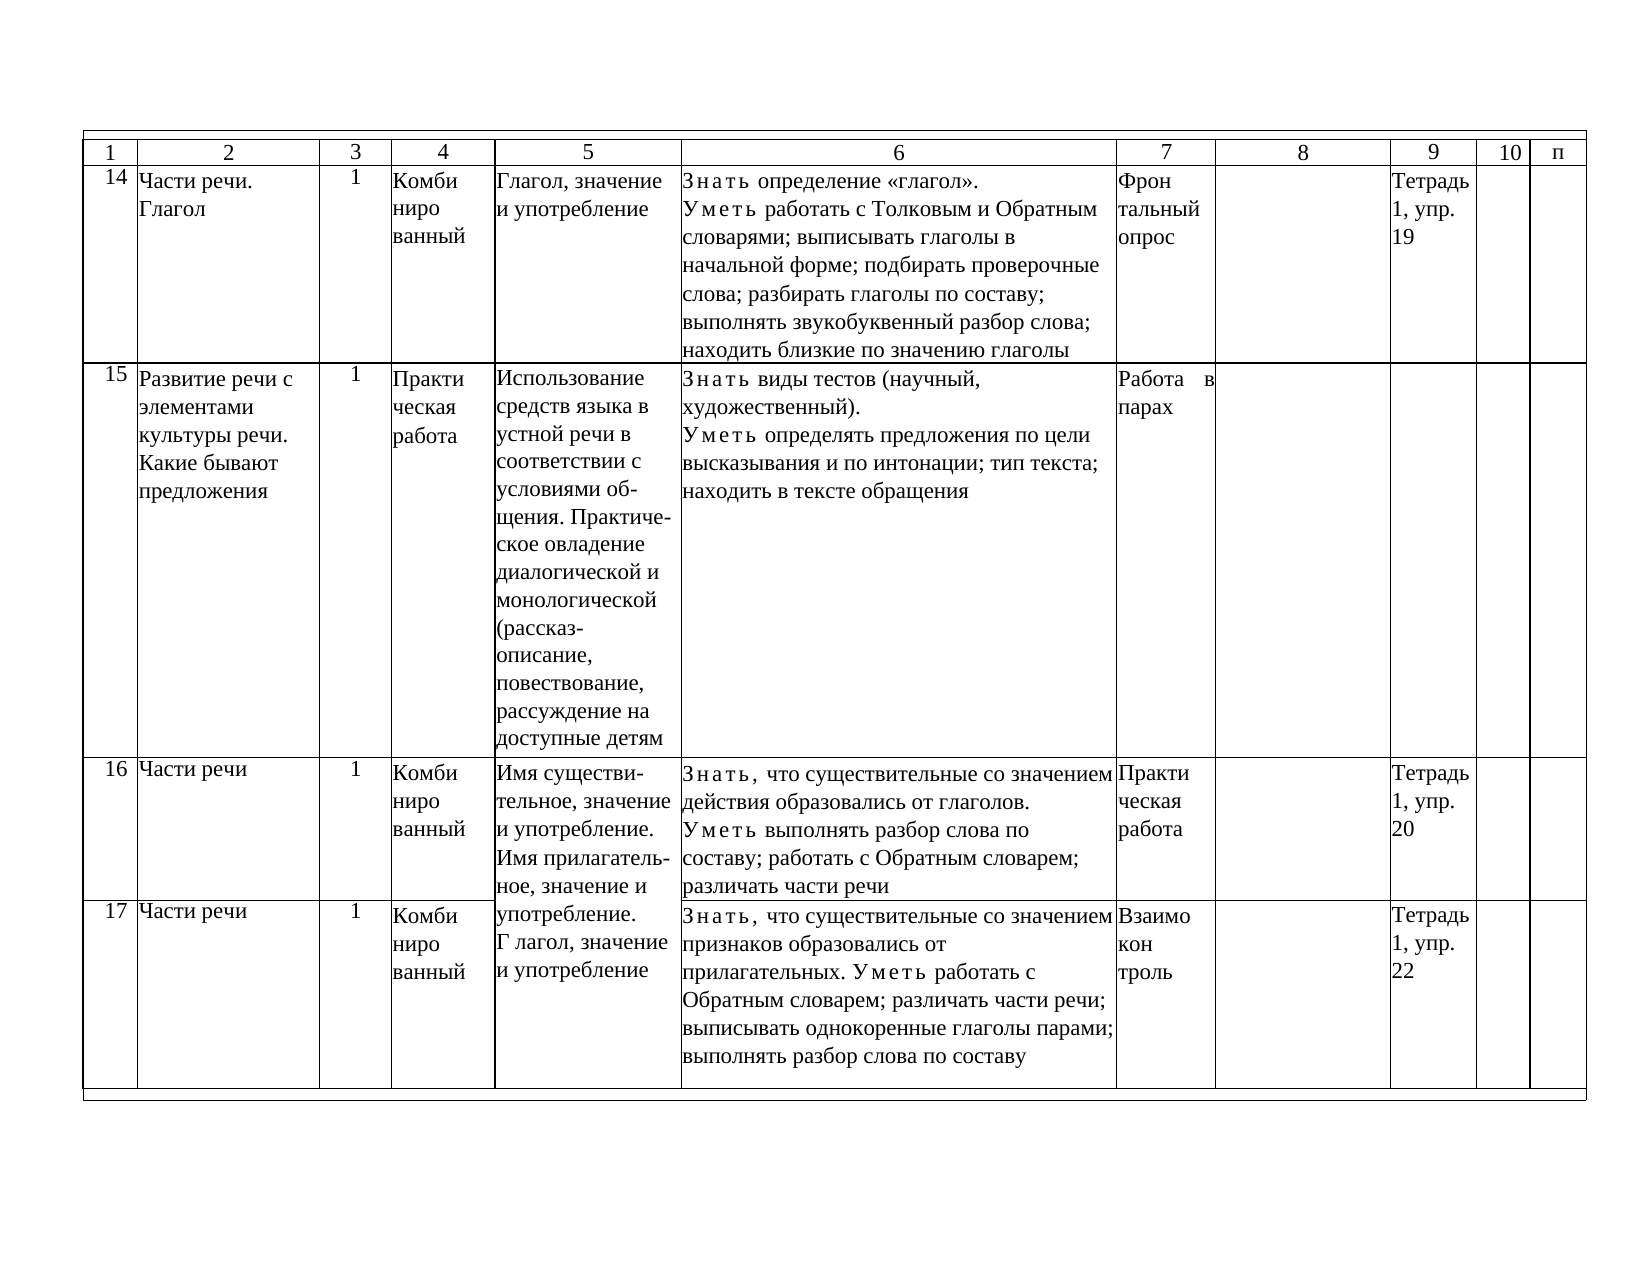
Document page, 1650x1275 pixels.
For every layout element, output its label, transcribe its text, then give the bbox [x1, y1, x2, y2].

table_cell 1 [320, 364, 391, 757]
table_cell [1216, 758, 1390, 899]
table_header 7 [1117, 140, 1215, 165]
table_cell [1477, 901, 1529, 1087]
table_cell Глагол, значение и употребление [496, 166, 681, 362]
table_header 6 [682, 140, 1116, 165]
table_cell Знать определение «глагол». Уметь работать с Толковым и Обратным словарями; выписывать глаголы в начальной форме; подбирать проверочные слова; разбирать глаголы по составу; выполнять звукобуквенный разбор слова; находить близкие по значению глаголы [682, 166, 1116, 362]
table_cell Тетрадь 1, упр. 20 [1391, 758, 1476, 899]
table_header 4 [392, 140, 494, 165]
table_cell [1391, 364, 1476, 757]
table_header 9 [1391, 140, 1476, 165]
table_cell Развитие речи с элементами культуры речи. Какие бывают предложения [138, 364, 319, 757]
table_cell Части речи [138, 901, 319, 1087]
table_header 1 [84, 140, 137, 165]
table_cell 1 [320, 758, 391, 899]
table_cell [1216, 901, 1390, 1087]
table_cell Знать, что существительные со значением признаков образовались от прилагательных. Уметь работать с Обратным словарем; различать части речи; выписывать однокоренные глаголы парами; выполнять разбор слова по составу [682, 901, 1116, 1087]
table_header 10 [1477, 140, 1529, 165]
table_cell Практи ческая работа [392, 364, 494, 757]
table_cell [1531, 364, 1586, 757]
table_cell Части речи. Глагол [138, 166, 319, 362]
table_cell [1477, 758, 1529, 899]
table_cell Знать виды тестов (научный, художественный). Уметь определять предложения по цели высказывания и по интонации; тип текста; находить в тексте обращения [682, 364, 1116, 757]
table_cell [1477, 166, 1529, 362]
table_cell Знать, что существительные со значением действия образовались от глаголов. Уметь выполнять разбор слова по составу; работать с Обратным словарем; различать части речи [682, 758, 1116, 899]
table_cell Использование средств языка в устной речи в соответствии с условиями общения. Практическое овладение диалогической и монологической (рассказ-описание, повествование, рассуждение на доступные детям темы) речью [496, 364, 681, 757]
table_cell [1216, 364, 1390, 757]
table_cell 1 [320, 901, 391, 1087]
table_cell Части речи [138, 758, 319, 899]
table_cell 17 [84, 901, 137, 1087]
table_cell Работа в парах [1117, 364, 1215, 757]
table_header 5 [496, 140, 681, 165]
table_header п [1531, 140, 1586, 165]
table_cell Взаимо кон троль [1117, 901, 1215, 1087]
table_cell [1531, 758, 1586, 899]
table_cell Комби ниро ванный [392, 758, 494, 899]
table_cell 16 [84, 758, 137, 899]
table_cell 1 [320, 166, 391, 362]
table_cell Фрон тальный опрос [1117, 166, 1215, 362]
table_cell Комби ниро ванный [392, 166, 494, 362]
table_header 8 [1216, 140, 1390, 165]
table_cell [1531, 901, 1586, 1087]
table_header 3 [320, 140, 391, 165]
table_cell 15 [84, 364, 137, 757]
table_cell [1531, 166, 1586, 362]
table_header 2 [138, 140, 319, 165]
table_cell Комби ниро ванный [392, 901, 494, 1087]
table_cell Имя существительное, значение и употребление. Имя прилагательное, значение и употребление. Г лагол, значение и употребление [496, 758, 681, 1087]
table_cell [1216, 166, 1390, 362]
table_cell [1477, 364, 1529, 757]
table_cell Практи ческая работа [1117, 758, 1215, 899]
table_cell Тетрадь 1, упр. 19 [1391, 166, 1476, 362]
table_cell 14 [84, 166, 137, 362]
table_cell Тетрадь 1, упр. 22 [1391, 901, 1476, 1087]
